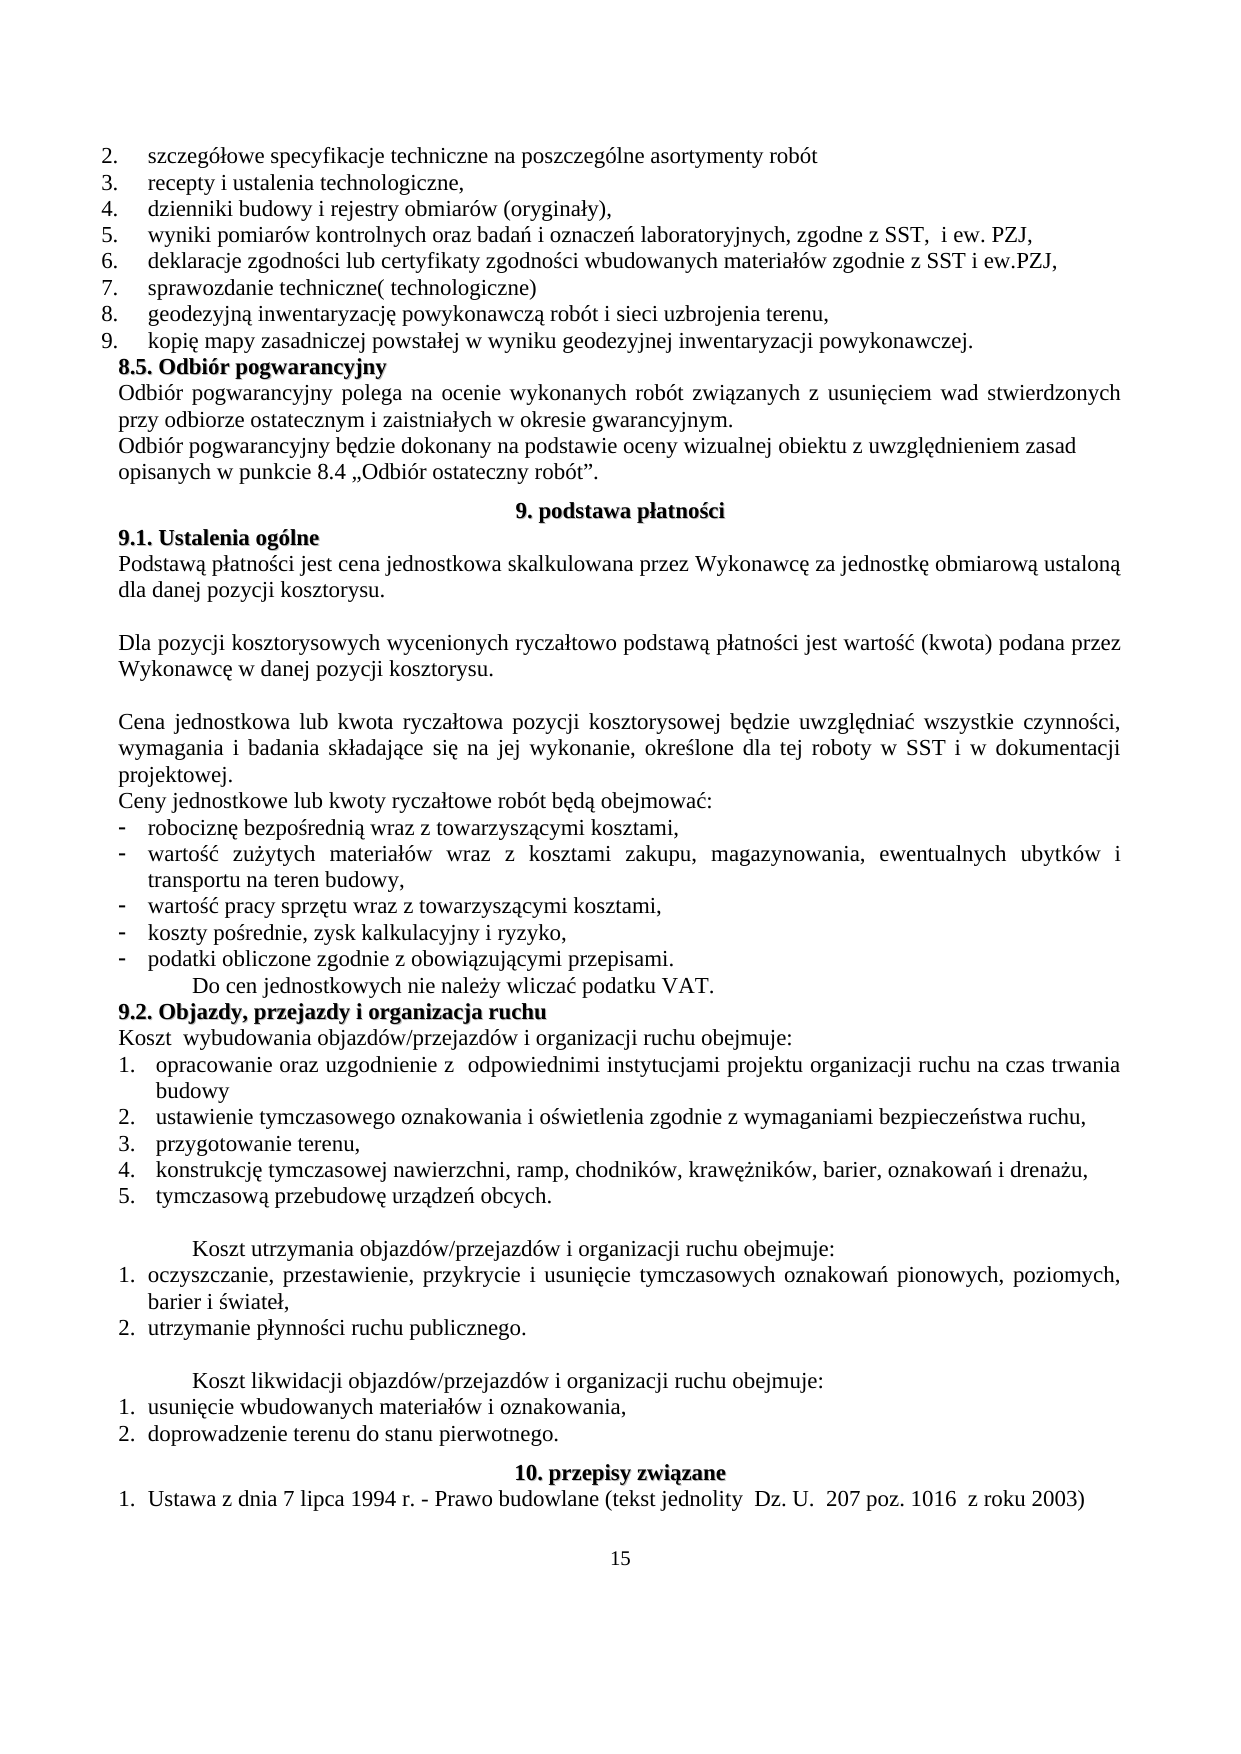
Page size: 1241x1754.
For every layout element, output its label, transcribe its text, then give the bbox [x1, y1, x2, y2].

subtitle 10. przepisy związane [118, 1458, 1122, 1485]
text Koszt wybudowania objazdów/przejazdów i organizacji ruchu obejmuje: [118, 1024, 1122, 1051]
list robociznę bezpośrednią wraz z towarzyszącymi kosztami, [118, 813, 1122, 840]
list dzienniki budowy i rejestry obmiarów (oryginały), [118, 195, 1122, 221]
list podatki obliczone zgodnie z obowiązującymi przepisami. [118, 945, 1122, 972]
subtitle 8.5. Odbiór pogwarancyjny [118, 353, 1122, 379]
list recepty i ustalenia technologiczne, [118, 168, 1122, 195]
list wartość pracy sprzętu wraz z towarzyszącymi kosztami, [118, 893, 1122, 919]
list geodezyjną inwentaryzację powykonawczą robót i sieci uzbrojenia terenu, [118, 300, 1122, 327]
list koszty pośrednie, zysk kalkulacyjny i ryzyko, [118, 919, 1122, 945]
text Ceny jednostkowe lub kwoty ryczałtowe robót będą obejmować: [118, 787, 1122, 813]
text Koszt utrzymania objazdów/przejazdów i organizacji ruchu obejmuje: [118, 1235, 1122, 1262]
text Dla pozycji kosztorysowych wycenionych ryczałtowo podstawą płatności jest wartość (kwota) podana przez Wykonawcę w danej pozycji kosztorysu. [118, 629, 1122, 682]
text Do cen jednostkowych nie należy wliczać podatku VAT. [118, 972, 1122, 998]
list doprowadzenie terenu do stanu pierwotnego. [118, 1420, 1122, 1446]
list opracowanie oraz uzgodnienie z odpowiednimi instytucjami projektu organizacji ruchu na czas trwania budowy [118, 1051, 1122, 1103]
list Ustawa z dnia 7 lipca 1994 r. - Prawo budowlane (tekst jednolity Dz. U. 207 poz. 1016 z roku 2003) [118, 1485, 1122, 1511]
subtitle 9. podstawa płatności [118, 497, 1122, 524]
text Odbiór pogwarancyjny polega na ocenie wykonanych robót związanych z usunięciem wad stwierdzonych przy odbiorze ostatecznym i zaistniałych w okresie gwarancyjnym. [118, 379, 1122, 432]
subtitle 9.1. Ustalenia ogólne [118, 524, 1122, 550]
list wartość zużytych materiałów wraz z kosztami zakupu, magazynowania, ewentualnych ubytków i transportu na teren budowy, [118, 840, 1122, 893]
list wyniki pomiarów kontrolnych oraz badań i oznaczeń laboratoryjnych, zgodne z SST, i ew. PZJ, [118, 221, 1122, 248]
list konstrukcję tymczasowej nawierzchni, ramp, chodników, krawężników, barier, oznakowań i drenażu, [118, 1156, 1122, 1182]
text Podstawą płatności jest cena jednostkowa skalkulowana przez Wykonawcę za jednostkę obmiarową ustaloną dla danej pozycji kosztorysu. [118, 550, 1122, 603]
list ustawienie tymczasowego oznakowania i oświetlenia zgodnie z wymaganiami bezpieczeństwa ruchu, [118, 1103, 1122, 1130]
subtitle 9.2. Objazdy, przejazdy i organizacja ruchu [118, 998, 1122, 1024]
text Cena jednostkowa lub kwota ryczałtowa pozycji kosztorysowej będzie uwzględniać wszystkie czynności, wymagania i badania składające się na jej wykonanie, określone dla tej roboty w SST i w dokumentacji projektowej. [118, 708, 1122, 787]
list utrzymanie płynności ruchu publicznego. [118, 1314, 1122, 1341]
list tymczasową przebudowę urządzeń obcych. [118, 1182, 1122, 1209]
list kopię mapy zasadniczej powstałej w wyniku geodezyjnej inwentaryzacji powykonawczej. [118, 327, 1122, 353]
list przygotowanie terenu, [118, 1130, 1122, 1156]
list usunięcie wbudowanych materiałów i oznakowania, [118, 1393, 1122, 1420]
list deklaracje zgodności lub certyfikaty zgodności wbudowanych materiałów zgodnie z SST i ew.PZJ, [118, 248, 1122, 274]
text Odbiór pogwarancyjny będzie dokonany na podstawie oceny wizualnej obiektu z uwzględnieniem zasad opisanych w punkcie 8.4 „Odbiór ostateczny robót”. [118, 432, 1122, 485]
list szczegółowe specyfikacje techniczne na poszczególne asortymenty robót [118, 142, 1122, 168]
text Koszt likwidacji objazdów/przejazdów i organizacji ruchu obejmuje: [118, 1367, 1122, 1393]
list sprawozdanie techniczne( technologiczne) [118, 274, 1122, 300]
list oczyszczanie, przestawienie, przykrycie i usunięcie tymczasowych oznakowań pionowych, poziomych, barier i świateł, [118, 1262, 1122, 1314]
